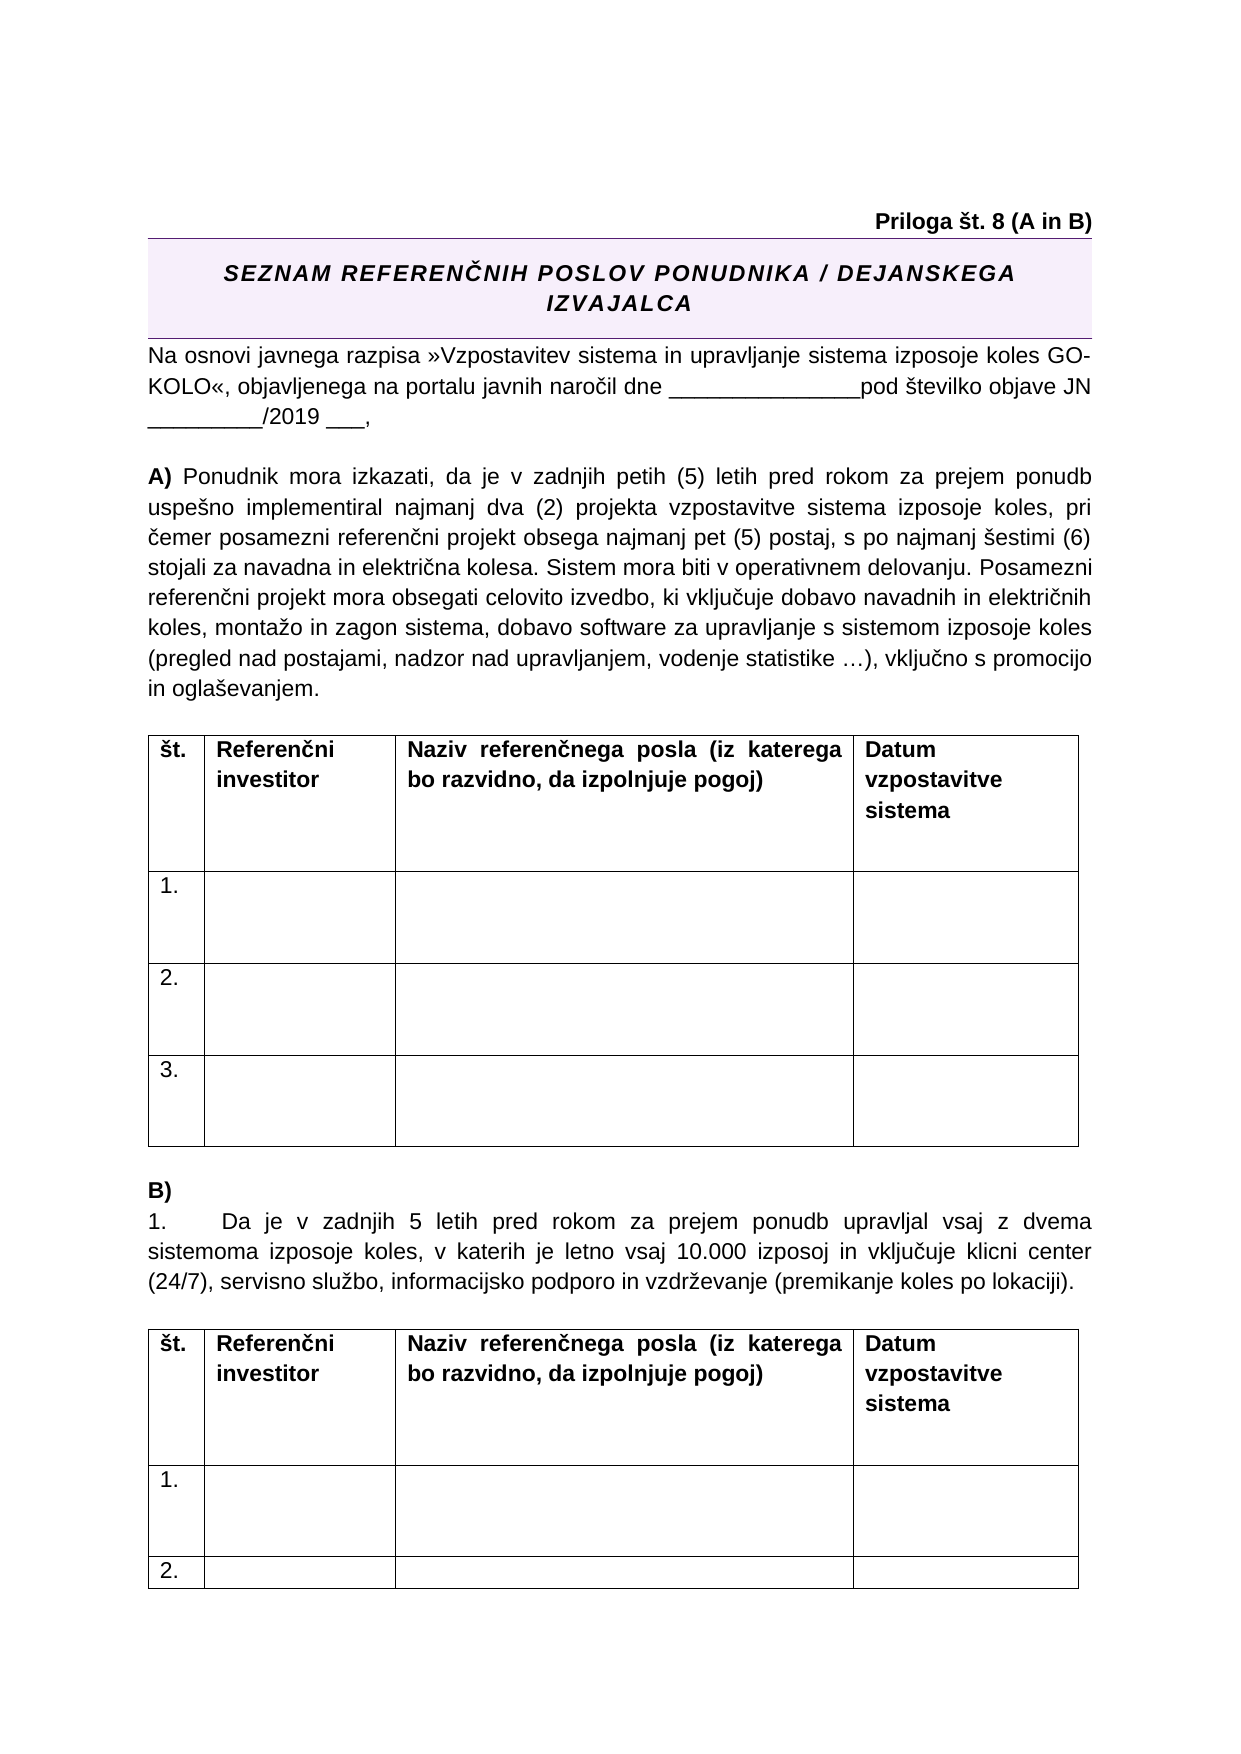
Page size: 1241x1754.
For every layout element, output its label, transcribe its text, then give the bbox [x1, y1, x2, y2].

table_cell [854, 1056, 1078, 1146]
table_cell [396, 964, 853, 1054]
table_cell [854, 872, 1078, 963]
table_cell [854, 1466, 1078, 1556]
table_header Datum vzpostavitve sistema [854, 736, 1078, 871]
table_header št. [149, 736, 204, 871]
table_cell 2. [149, 964, 204, 1054]
table_cell [396, 872, 853, 963]
table_cell [205, 1466, 395, 1556]
table_header Naziv referenčnega posla (iz katerega bo razvidno, da izpolnjuje pogoj) [396, 736, 853, 871]
table_cell 1. [149, 872, 204, 963]
text Na osnovi javnega razpisa »Vzpostavitev sistema in upravljanje sistema izposoje koles GO-KOLO«, objavljenega na portalu javnih naročil dne _______________pod številko objave JN _________/2019 ___, [148, 342, 1092, 429]
table_header Naziv referenčnega posla (iz katerega bo razvidno, da izpolnjuje pogoj) [396, 1330, 853, 1464]
table_cell 2. [149, 1557, 204, 1587]
text SEZNAM REFERENČNIH POSLOV PONUDNIKA / DEJANSKEGA IZVAJALCA [148, 239, 1092, 338]
table_cell [396, 1056, 853, 1146]
text A) Ponudnik mora izkazati, da je v zadnjih petih (5) letih pred rokom za prejem ponudb uspešno implementiral najmanj dva (2) projekta vzpostavitve sistema izposoje koles, pri čemer posamezni referenčni projekt obsega najmanj pet (5) postaj, s po najmanj šestimi (6) stojali za navadna in električna kolesa. Sistem mora biti v operativnem delovanju. Posamezni referenčni projekt mora obsegati celovito izvedbo, ki vključuje dobavo navadnih in električnih koles, montažo in zagon sistema, dobavo software za upravljanje s sistemom izposoje koles (pregled nad postajami, nadzor nad upravljanjem, vodenje statistike …), vključno s promocijo in oglaševanjem. [148, 463, 1092, 701]
table_cell [205, 872, 395, 963]
table_cell 1. [149, 1466, 204, 1556]
table_cell [396, 1466, 853, 1556]
table_header Referenčni investitor [205, 736, 395, 871]
text 1. Da je v zadnjih 5 letih pred rokom za prejem ponudb upravljal vsaj z dvema sistemoma izposoje koles, v katerih je letno vsaj 10.000 izposoj in vključuje klicni center (24/7), servisno službo, informacijsko podporo in vzdrževanje (premikanje koles po lokaciji). [148, 1208, 1092, 1294]
text B) [148, 1177, 1092, 1204]
table_cell 3. [149, 1056, 204, 1146]
table_cell [205, 964, 395, 1054]
table_cell [396, 1557, 853, 1587]
table_cell [205, 1056, 395, 1146]
text Priloga št. 8 (A in B) [148, 208, 1092, 234]
table_cell [205, 1557, 395, 1587]
table_header št. [149, 1330, 204, 1464]
table_header Referenčni investitor [205, 1330, 395, 1464]
table_header Datum vzpostavitve sistema [854, 1330, 1078, 1464]
table_cell [854, 1557, 1078, 1587]
table_cell [854, 964, 1078, 1054]
